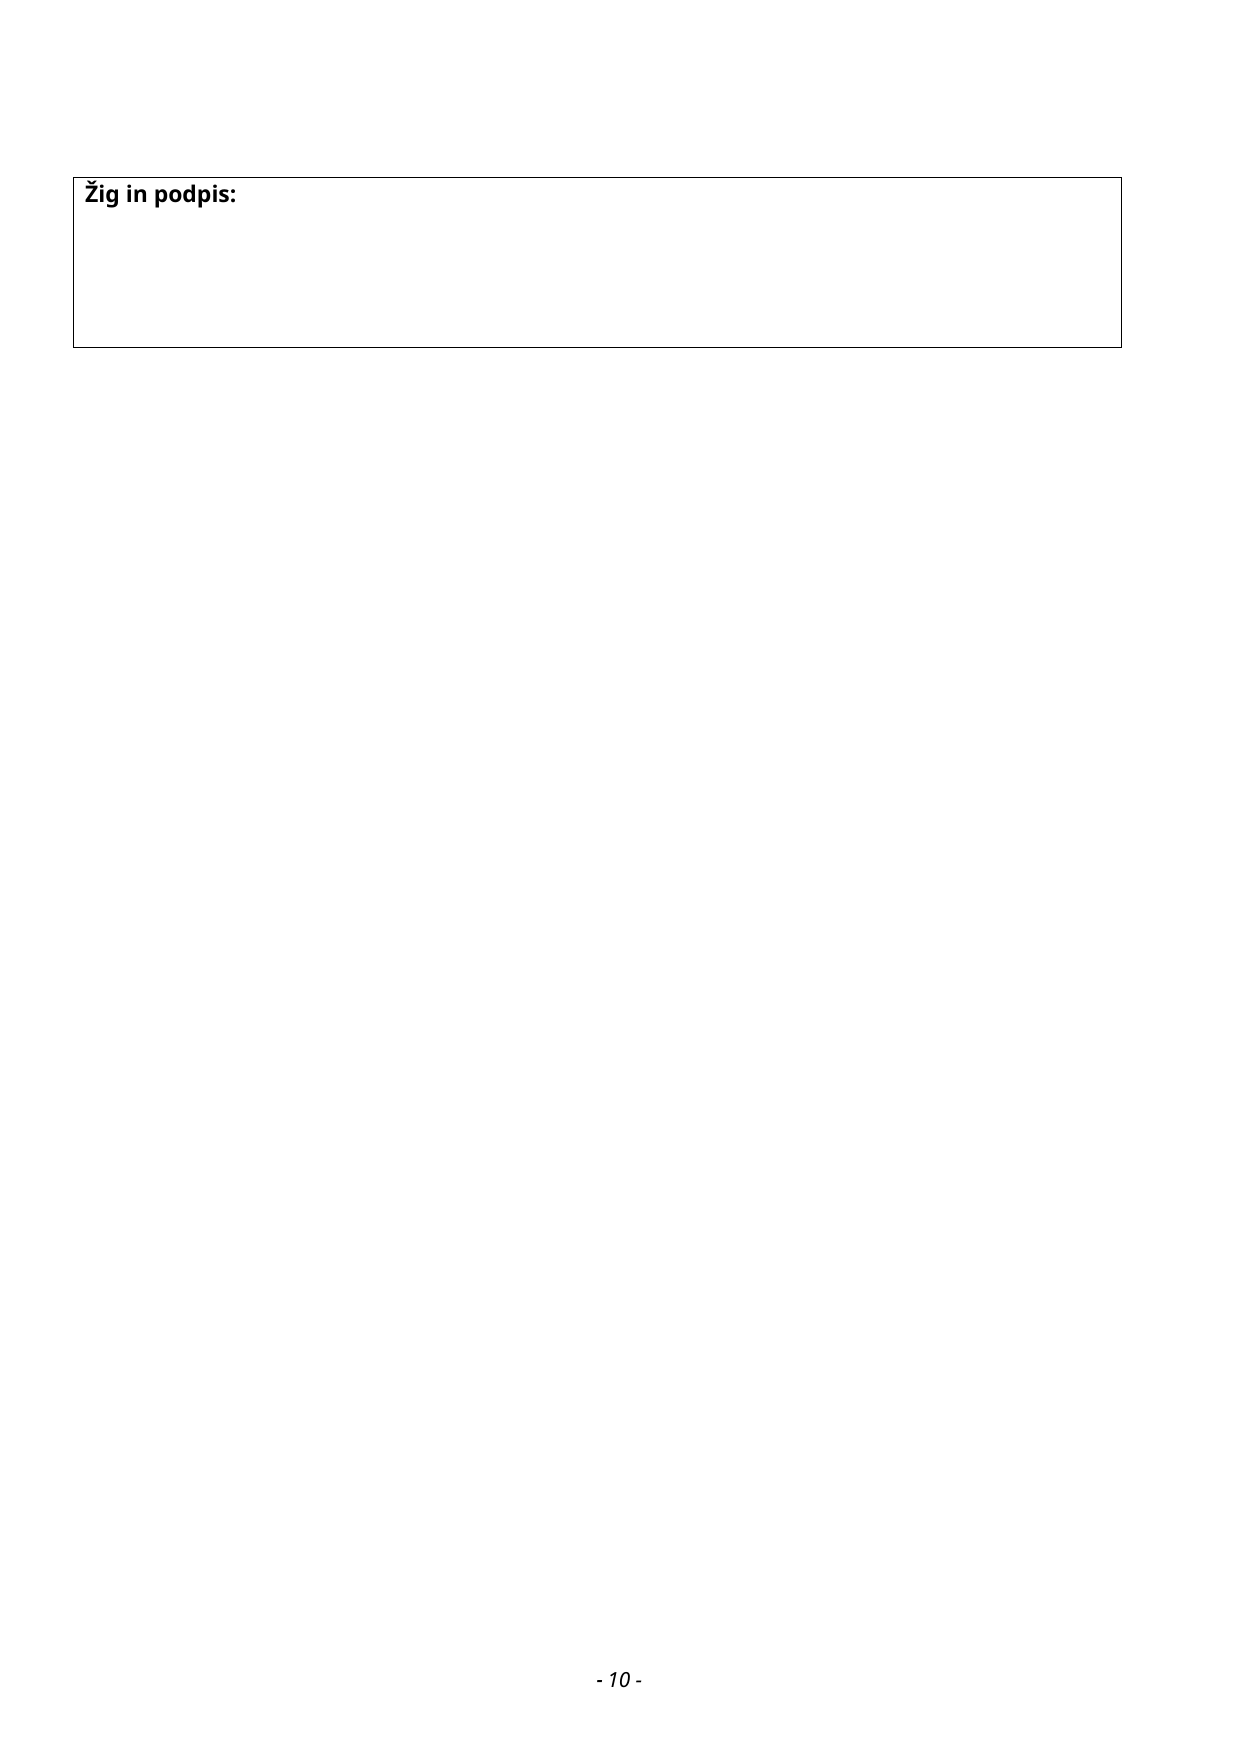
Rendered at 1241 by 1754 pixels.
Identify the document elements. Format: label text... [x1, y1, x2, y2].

table_cell Žig in podpis: [74, 178, 1121, 347]
